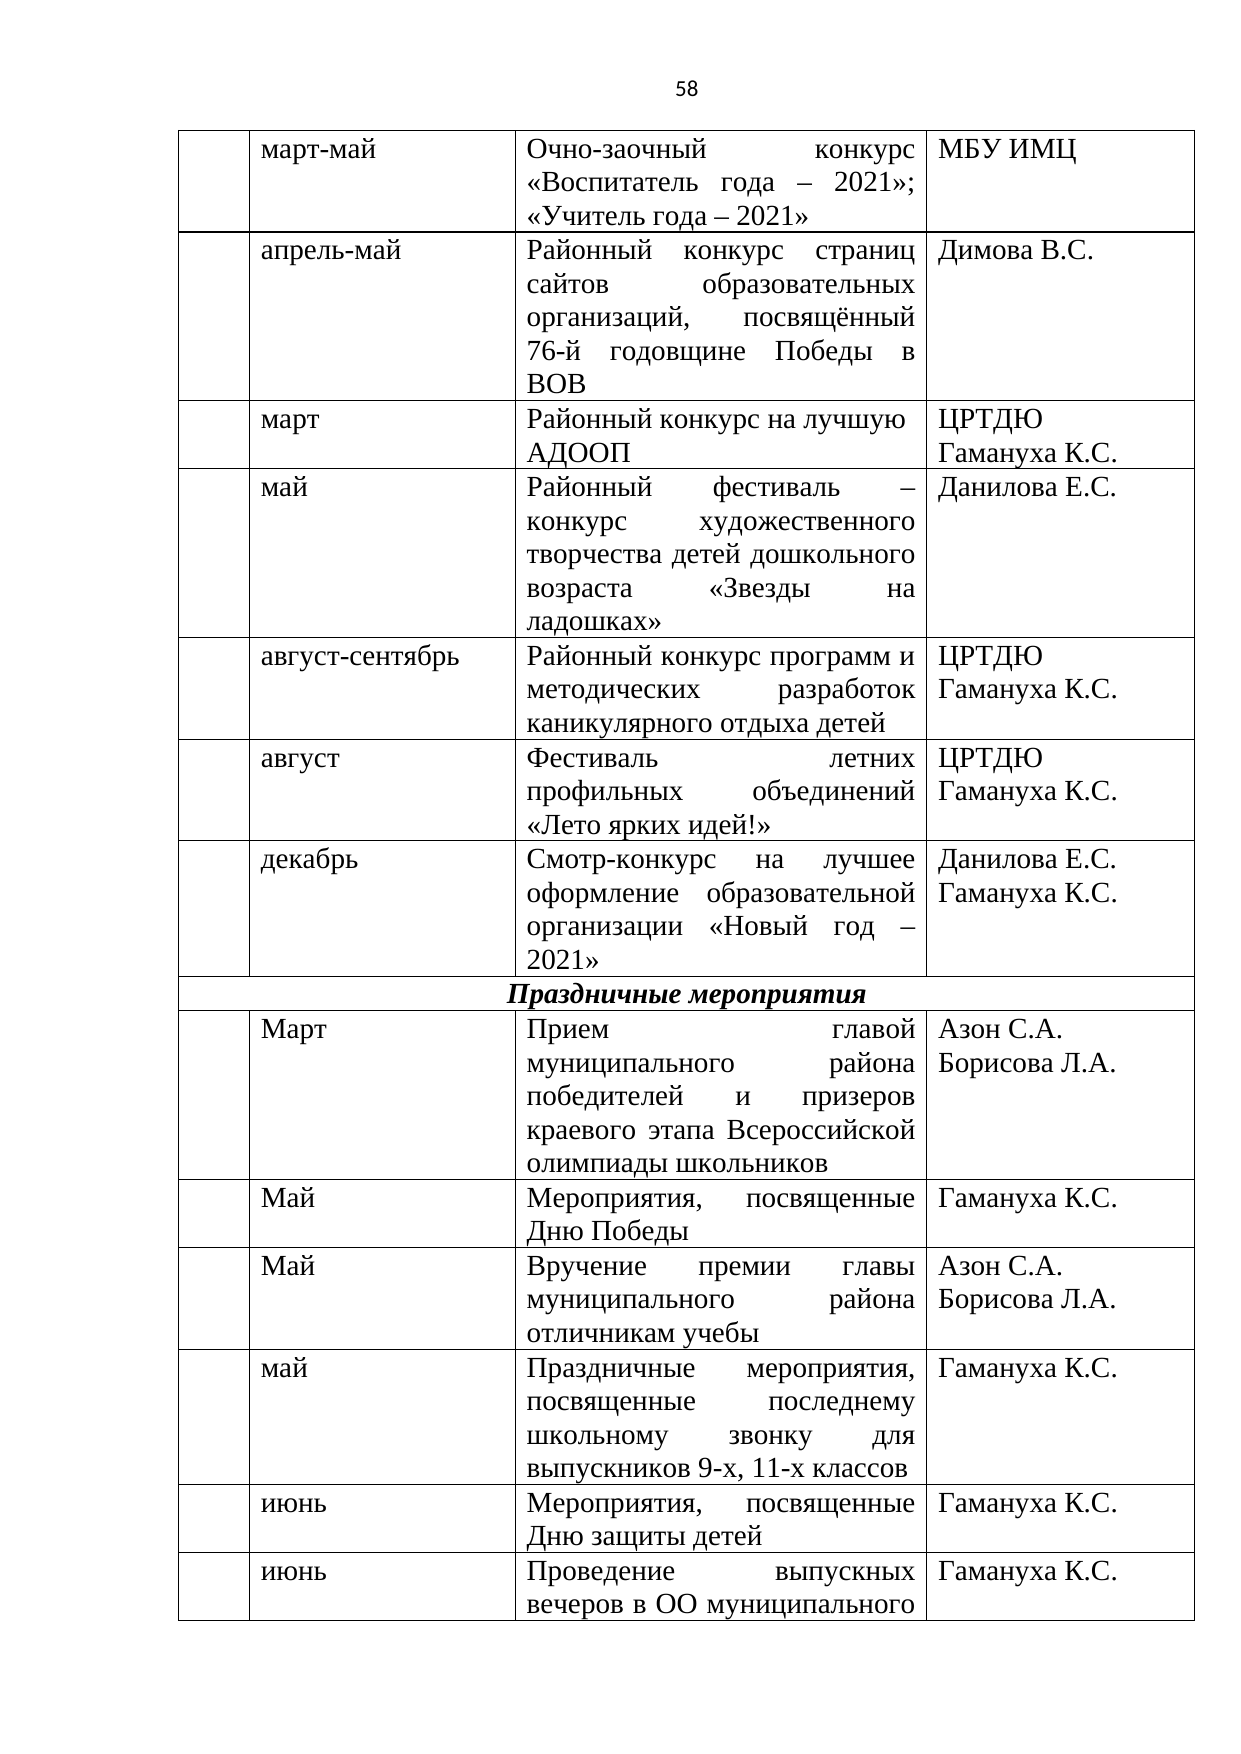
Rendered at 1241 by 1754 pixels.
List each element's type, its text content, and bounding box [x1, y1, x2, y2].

table_cell [179, 469, 249, 637]
table_cell [179, 1011, 249, 1179]
table_cell июнь [250, 1553, 515, 1620]
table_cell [516, 1553, 926, 1620]
table_cell Май [250, 1180, 515, 1247]
table_cell [179, 1553, 249, 1620]
table_cell Смотр-конкурс на лучшее оформление образовательной организации «Новый год – 2021» [516, 841, 926, 976]
table_cell [179, 638, 249, 739]
table_cell Прием главой муниципального района победителей и призеров краевого этапа Всероссийской олимпиады школьников [516, 1011, 926, 1179]
table_cell Гамануха К.С. [927, 1180, 1194, 1247]
table_cell июнь [250, 1485, 515, 1552]
table_cell ЦРТДЮ Гамануха К.С. [927, 638, 1194, 739]
table_cell [179, 1350, 249, 1484]
table_cell август-сентябрь [250, 638, 515, 739]
table_cell Данилова Е.С. [927, 469, 1194, 637]
table_cell [179, 233, 249, 400]
table_cell март [250, 401, 515, 468]
table_cell Азон С.А. Борисова Л.А. [927, 1248, 1194, 1349]
table_cell ЦРТДЮ Гамануха К.С. [927, 401, 1194, 468]
table_cell Май [250, 1248, 515, 1349]
table_cell Районный конкурс программ и методических разработок каникулярного отдыха детей [516, 638, 926, 739]
table_cell [179, 1485, 249, 1552]
table_cell май [250, 1350, 515, 1484]
table_cell Димова В.С. [927, 233, 1194, 400]
table_cell Вручение премии главы муниципального района отличникам учебы [516, 1248, 926, 1349]
table_cell ЦРТДЮ Гамануха К.С. [927, 740, 1194, 840]
table_cell Праздничные мероприятия [179, 977, 1194, 1010]
table_cell Праздничные мероприятия, посвященные последнему школьному звонку для выпускников 9-х, 11-х классов [516, 1350, 926, 1484]
table_cell август [250, 740, 515, 840]
table_cell Районный конкурс на лучшую АДООП [516, 401, 926, 468]
table_cell Азон С.А. Борисова Л.А. [927, 1011, 1194, 1179]
table_cell Гамануха К.С. [927, 1485, 1194, 1552]
table_cell декабрь [250, 841, 515, 976]
table_cell Гамануха К.С. [927, 1553, 1194, 1620]
table_cell март-май [250, 131, 515, 231]
table_cell Март [250, 1011, 515, 1179]
table_cell [179, 131, 249, 231]
table_cell Мероприятия, посвященные Дню Победы [516, 1180, 926, 1247]
table_cell Данилова Е.С. Гамануха К.С. [927, 841, 1194, 976]
table_cell Районный фестиваль – конкурс художественного творчества детей дошкольного возраста «Звезды на ладошках» [516, 469, 926, 637]
table_cell Мероприятия, посвященные Дню защиты детей [516, 1485, 926, 1552]
table_cell Фестиваль летних профильных объединений «Лето ярких идей!» [516, 740, 926, 840]
table_cell Очно-заочный конкурс «Воспитатель года – 2021»; «Учитель года – 2021» [516, 131, 926, 231]
table_cell [179, 1248, 249, 1349]
table_cell май [250, 469, 515, 637]
table_cell [179, 740, 249, 840]
table_cell [179, 841, 249, 976]
table_cell [179, 1180, 249, 1247]
table_cell Районный конкурс страниц сайтов образовательных организаций, посвящённый 76-й годовщине Победы в ВОВ [516, 233, 926, 400]
table_cell МБУ ИМЦ [927, 131, 1194, 231]
table_cell апрель-май [250, 233, 515, 400]
table_cell Гамануха К.С. [927, 1350, 1194, 1484]
table_cell [179, 401, 249, 468]
